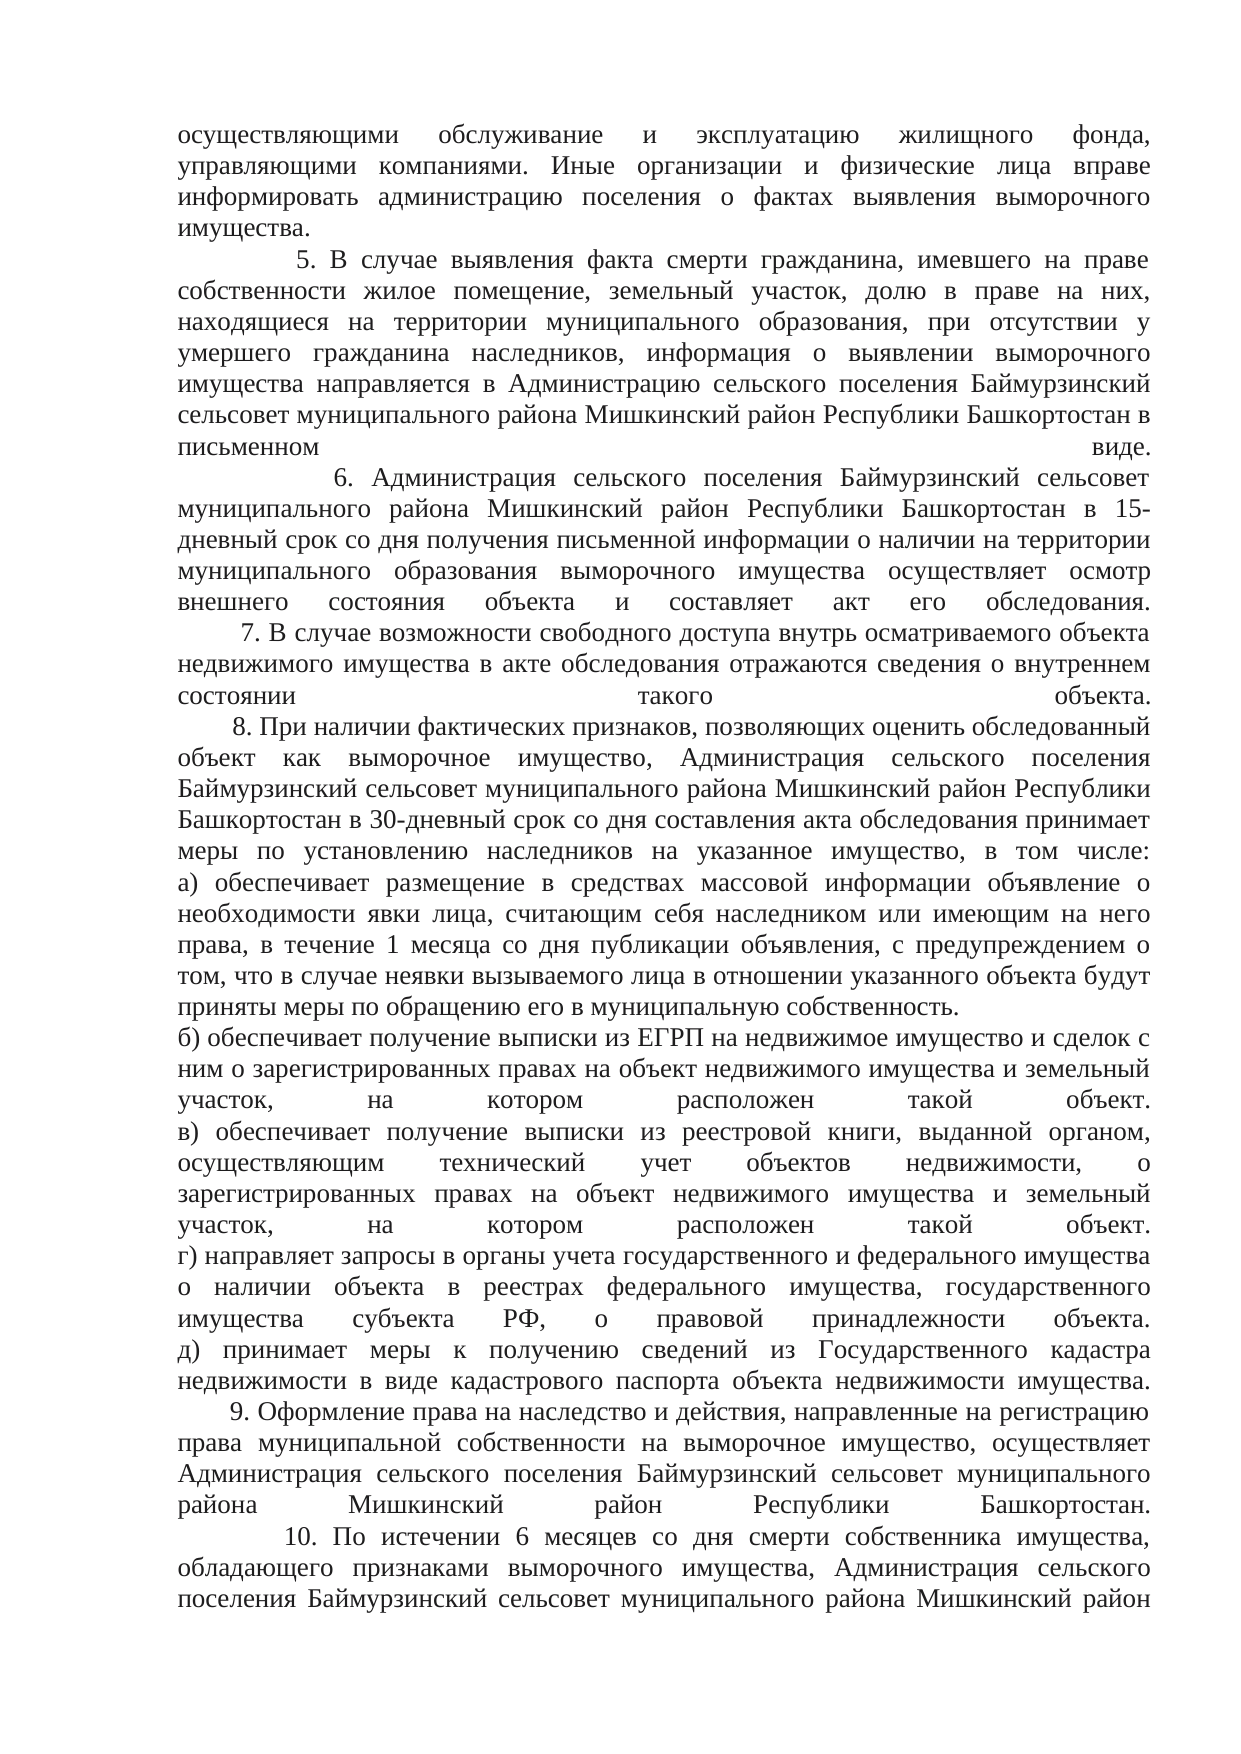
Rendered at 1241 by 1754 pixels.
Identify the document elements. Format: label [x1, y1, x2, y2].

text [177, 1021, 1152, 1613]
text [177, 118, 1152, 1021]
